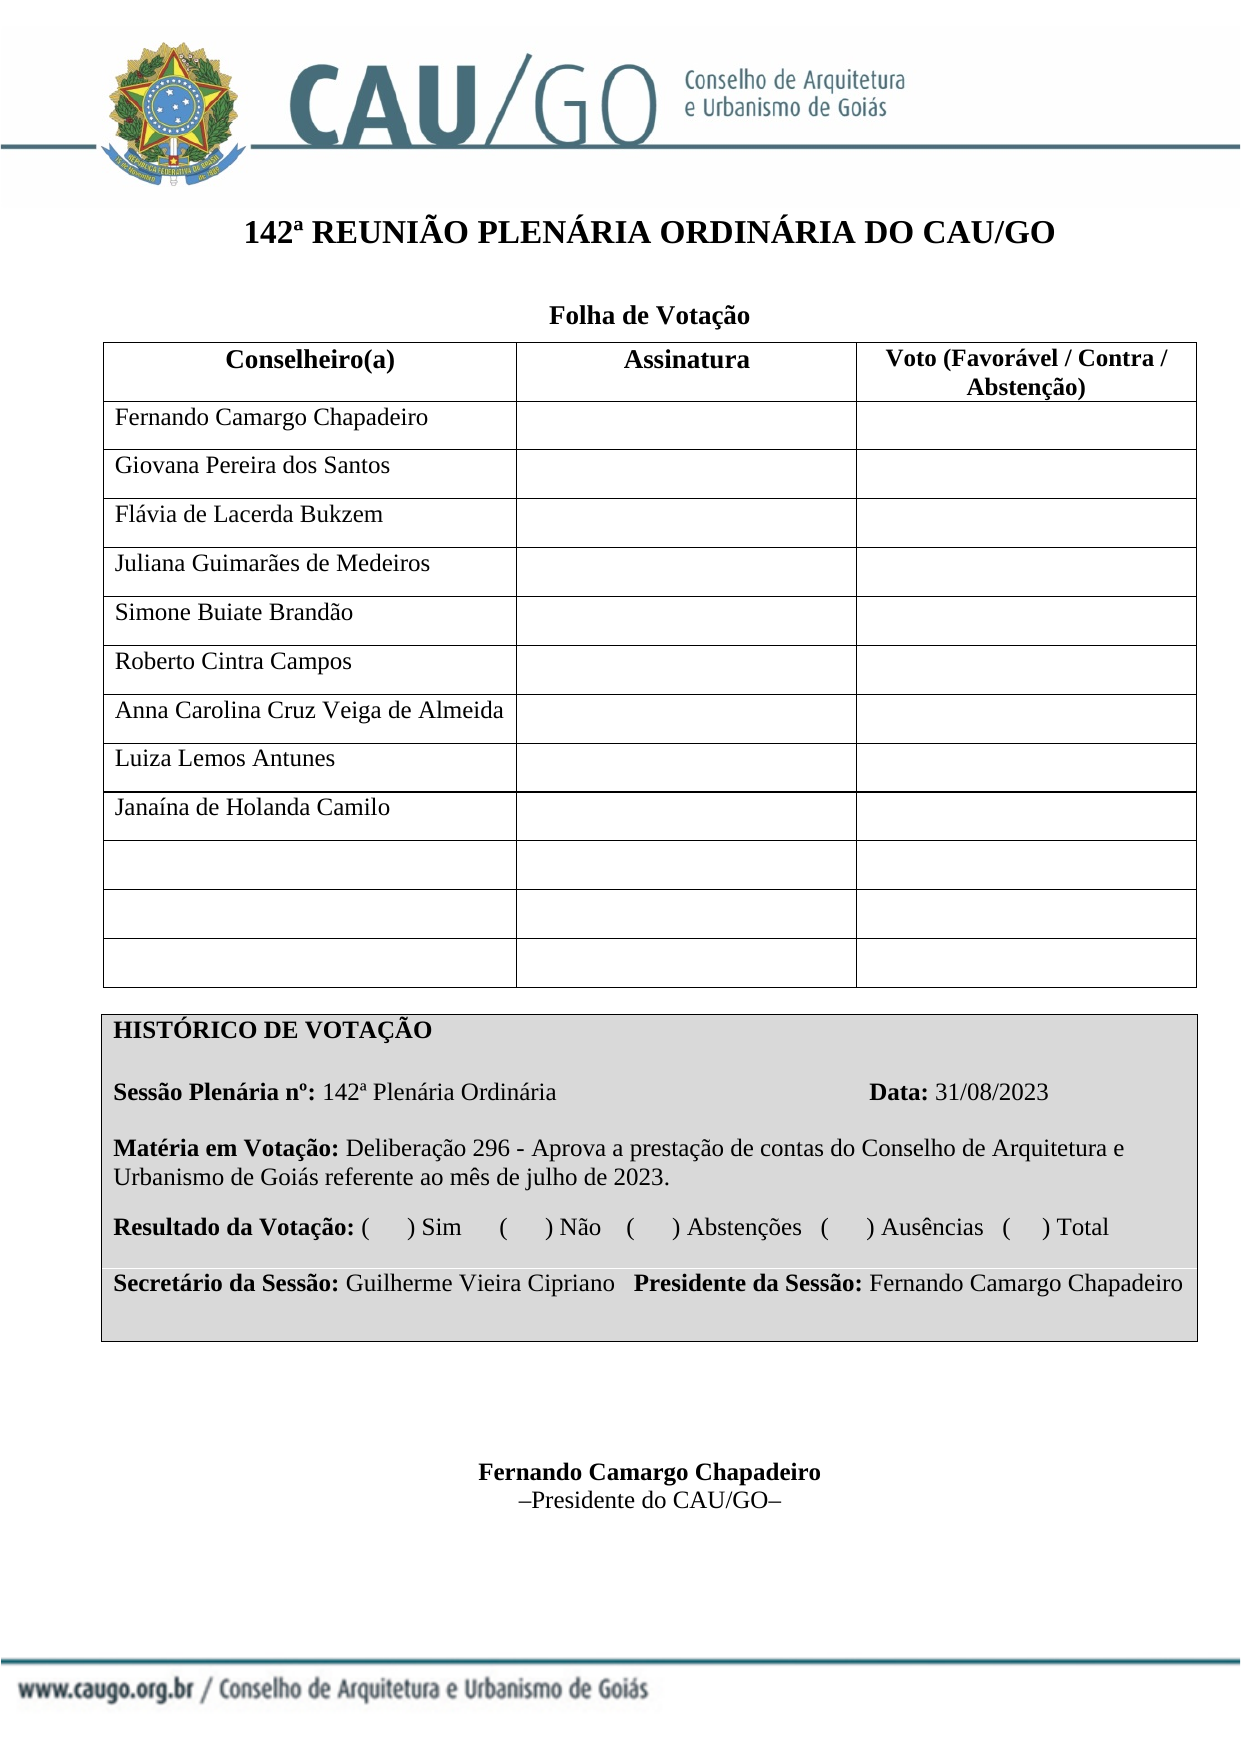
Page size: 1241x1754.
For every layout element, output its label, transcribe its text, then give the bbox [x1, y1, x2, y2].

table_cell [857, 890, 1196, 938]
table_cell [857, 402, 1196, 449]
table_cell [517, 744, 856, 791]
table_cell Janaína de Holanda Camilo [104, 793, 516, 840]
table_cell [857, 793, 1196, 840]
table_cell [517, 450, 856, 498]
table_cell [104, 939, 516, 987]
table_cell [857, 548, 1196, 596]
table_cell [517, 548, 856, 596]
table_cell [857, 499, 1196, 547]
table_cell Luiza Lemos Antunes [104, 744, 516, 791]
table_cell [517, 890, 856, 938]
table_cell [104, 841, 516, 889]
table_cell Resultado da Votação: ( ) Sim ( ) Não ( ) Abstenções ( ) Ausências ( ) Total [102, 1212, 1197, 1268]
table_cell Matéria em Votação: Deliberação 296 - Aprova a prestação de contas do Conselho de Arquitetura e Urbanismo de Goiás referente ao mês de julho de 2023. [102, 1133, 1197, 1212]
table_cell Flávia de Lacerda Bukzem [104, 499, 516, 547]
table_header HISTÓRICO DE VOTAÇÃO [102, 1015, 1197, 1077]
table_cell [517, 646, 856, 694]
table_cell Juliana Guimarães de Medeiros [104, 548, 516, 596]
table_header Conselheiro(a) [104, 343, 516, 401]
table_header Voto (Favorável / Contra / Abstenção) [857, 343, 1196, 401]
table_cell Fernando Camargo Chapadeiro [104, 402, 516, 449]
table_cell [517, 499, 856, 547]
table_cell [517, 695, 856, 742]
picture [0, 26, 1241, 208]
table_cell [517, 402, 856, 449]
table_cell Roberto Cintra Campos [104, 646, 516, 694]
table_cell Anna Carolina Cruz Veiga de Almeida [104, 695, 516, 742]
text 142ª REUNIÃO PLENÁRIA ORDINÁRIA DO CAU/GO [177, 213, 1122, 251]
table_header Assinatura [517, 343, 856, 401]
text Folha de Votação [177, 299, 1122, 330]
table_cell [857, 939, 1196, 987]
table_cell [857, 841, 1196, 889]
text –Presidente do CAU/GO– [177, 1486, 1122, 1514]
table_cell [857, 695, 1196, 742]
table_cell [857, 597, 1196, 645]
table_cell Sessão Plenária nº: 142ª Plenária Ordinária Data: 31/08/2023 [102, 1077, 1197, 1133]
table_cell Giovana Pereira dos Santos [104, 450, 516, 498]
table_cell [517, 597, 856, 645]
table_cell [517, 793, 856, 840]
table_cell [857, 744, 1196, 791]
table_cell [857, 646, 1196, 694]
table_cell [517, 939, 856, 987]
table_cell Simone Buiate Brandão [104, 597, 516, 645]
text Fernando Camargo Chapadeiro [177, 1457, 1122, 1486]
table_cell [857, 450, 1196, 498]
table_cell [517, 841, 856, 889]
table_cell Secretário da Sessão: Guilherme Vieira Cipriano Presidente da Sessão: Fernando Camargo Chapadeiro [102, 1269, 1197, 1341]
table_cell [104, 890, 516, 938]
